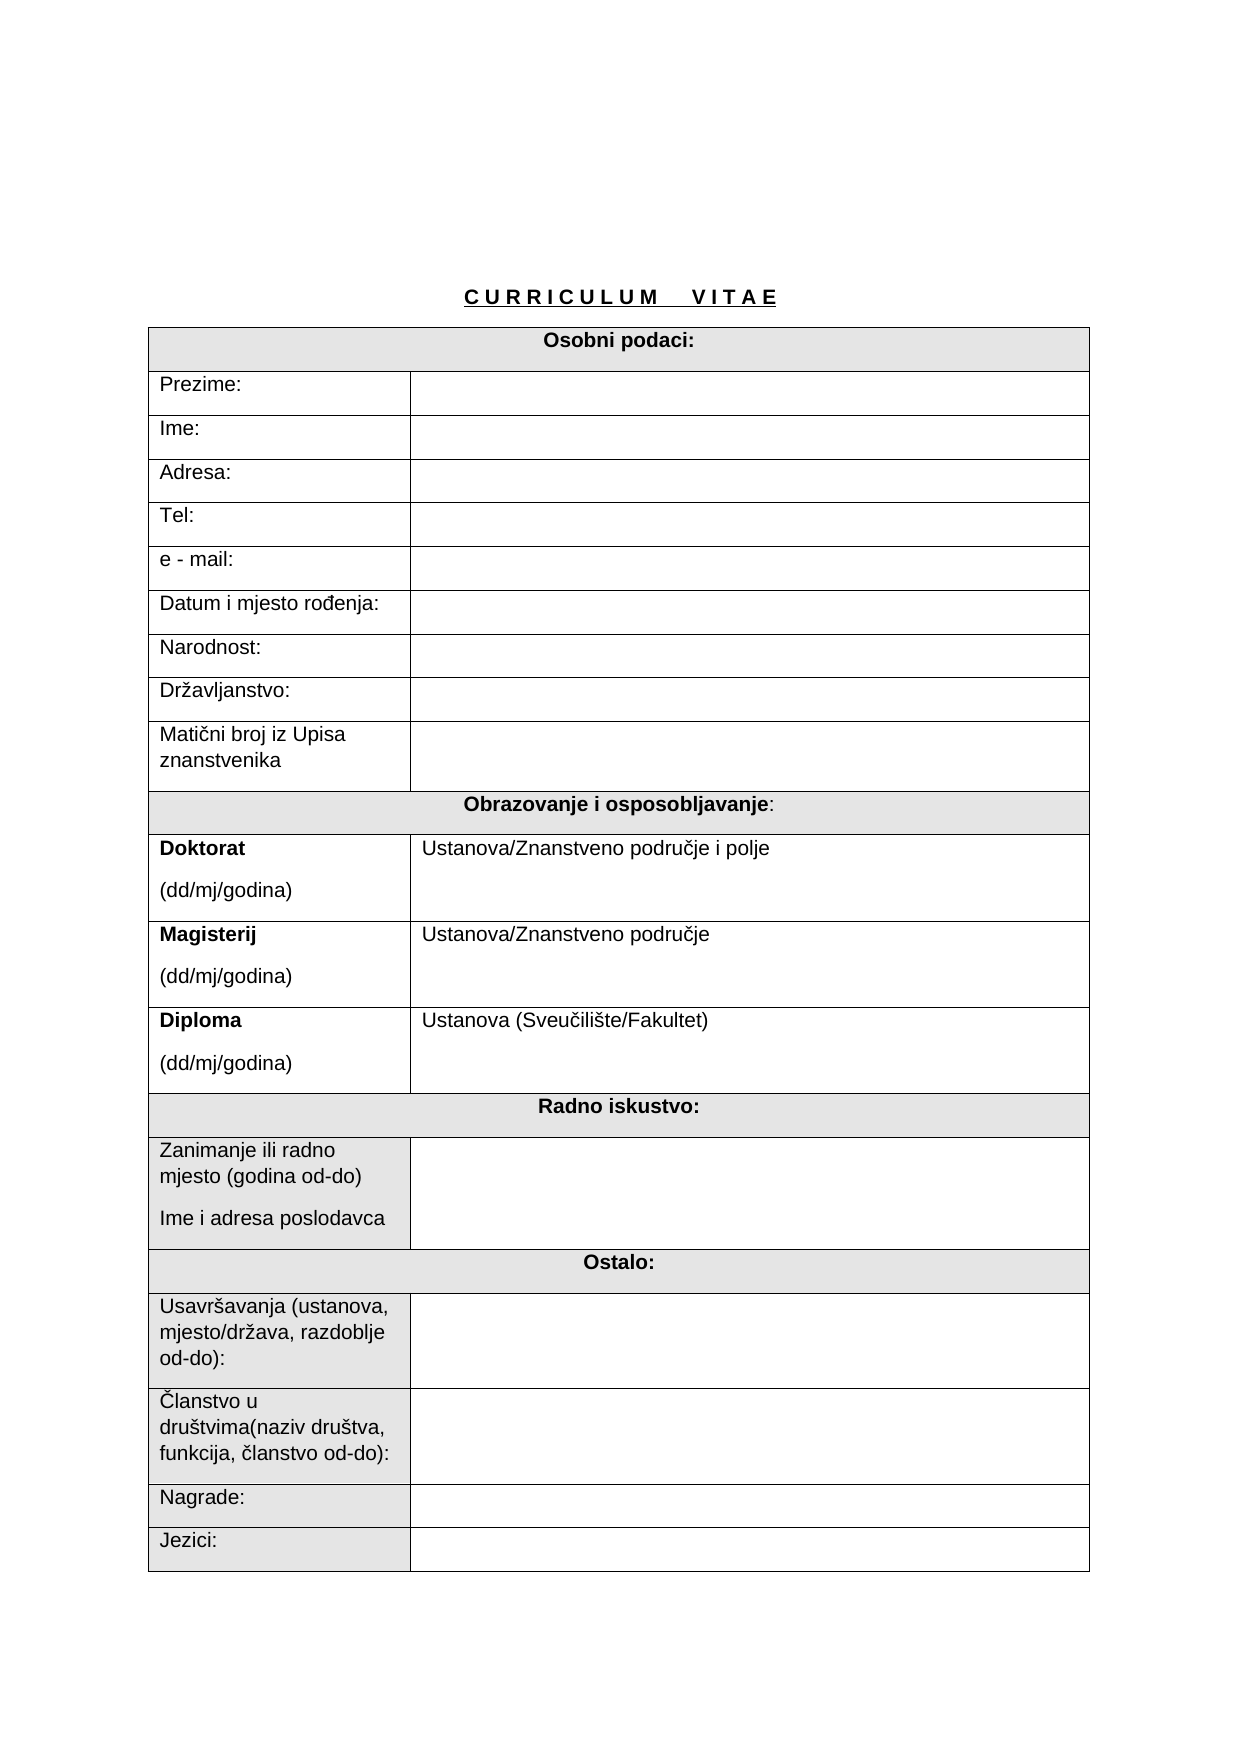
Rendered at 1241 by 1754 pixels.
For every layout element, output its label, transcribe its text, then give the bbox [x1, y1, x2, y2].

table_cell [411, 591, 1089, 633]
table_cell [411, 1138, 1089, 1249]
table_cell Adresa: [149, 460, 410, 502]
table_cell [411, 372, 1089, 415]
table_cell [411, 547, 1089, 590]
table_cell Datum i mjesto rođenja: [149, 591, 410, 633]
table_cell [411, 678, 1089, 721]
table_cell Članstvo u društvima(naziv društva, funkcija, članstvo od-do): [149, 1389, 410, 1483]
table_cell Prezime: [149, 372, 410, 415]
table_cell Zanimanje ili radno mjesto (godina od-do) Ime i adresa poslodavca [149, 1138, 410, 1249]
table_cell Tel: [149, 503, 410, 546]
table_header Osobni podaci: [149, 328, 1089, 371]
table_cell Matični broj iz Upisa znanstvenika [149, 722, 410, 791]
table_cell Ustanova/Znanstveno područje i polje [411, 835, 1089, 921]
table_cell Doktorat (dd/mj/godina) [149, 835, 410, 921]
table_cell Ustanova/Znanstveno područje [411, 922, 1089, 1007]
table_cell Ime: [149, 416, 410, 458]
table_cell [411, 722, 1089, 791]
table_cell Ustanova (Sveučilište/Fakultet) [411, 1008, 1089, 1093]
table_cell Jezici: [149, 1528, 410, 1571]
table_cell [411, 460, 1089, 502]
table_cell e - mail: [149, 547, 410, 590]
table_cell Usavršavanja (ustanova, mjesto/država, razdoblje od-do): [149, 1294, 410, 1388]
table_cell [411, 635, 1089, 677]
table_cell Državljanstvo: [149, 678, 410, 721]
table_cell [411, 1485, 1089, 1527]
table_cell Narodnost: [149, 635, 410, 677]
table_cell [411, 416, 1089, 458]
table_cell [411, 1294, 1089, 1388]
table_cell [411, 1389, 1089, 1483]
table_cell Nagrade: [149, 1485, 410, 1527]
table_cell Ostalo: [149, 1250, 1089, 1293]
text C U R R I C U L U M V I T A E [148, 285, 1093, 309]
table_cell [411, 503, 1089, 546]
table_cell Magisterij (dd/mj/godina) [149, 922, 410, 1007]
table_cell Obrazovanje i osposobljavanje: [149, 792, 1089, 834]
table_cell Radno iskustvo: [149, 1094, 1089, 1137]
table_cell Diploma (dd/mj/godina) [149, 1008, 410, 1093]
table_cell [411, 1528, 1089, 1571]
